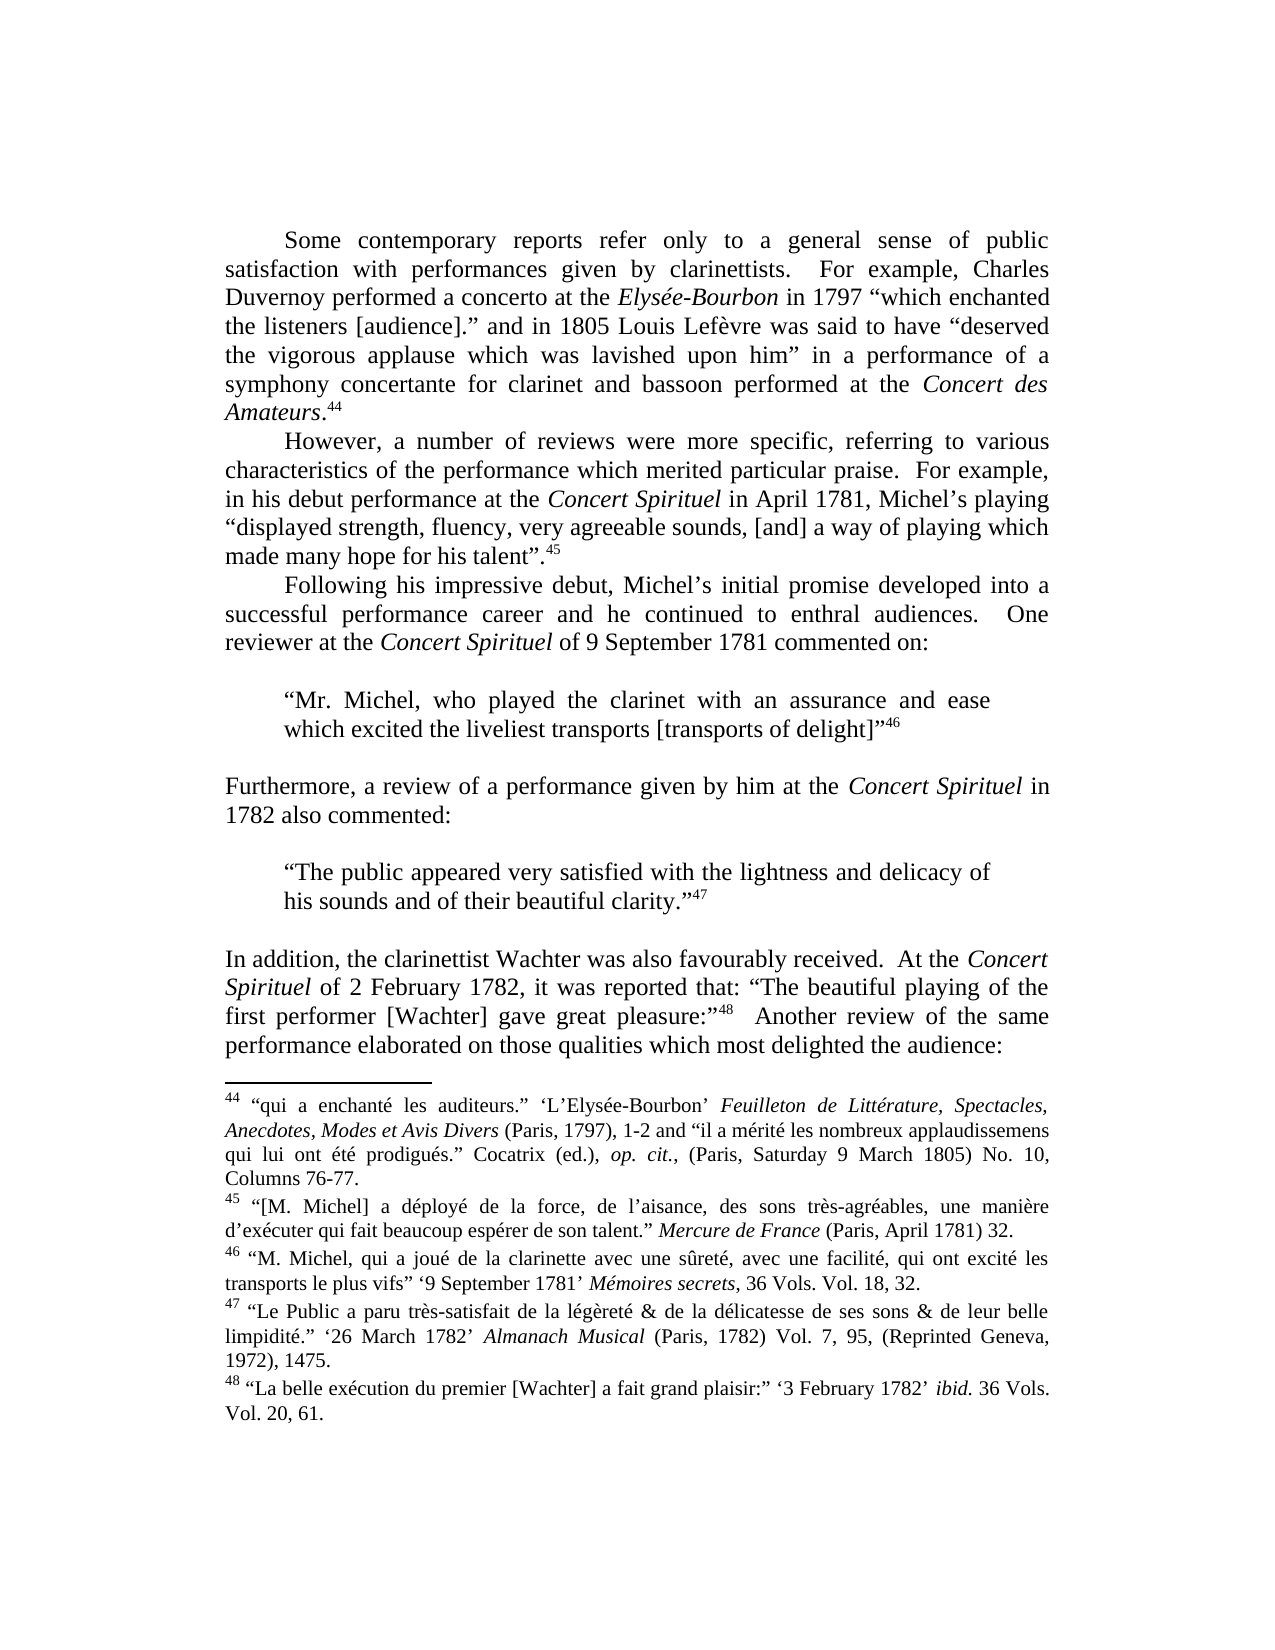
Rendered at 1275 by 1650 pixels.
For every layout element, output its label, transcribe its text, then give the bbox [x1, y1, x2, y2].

text “The public appeared very satisfied with the lightness and delicacy of his sounds and of their beautiful clarity.” [283, 857, 991, 915]
text Furthermore, a review of a performance given by him at the Concert Spirituel in 1782 also commented: [225, 771, 1050, 829]
text In addition, the clarinettist Wachter was also favourably received. At the Concert Spirituel of 2 February 1782, it was reported that: “The beautiful playing of the first performer [Wachter] gave great pleasure:” Another review of the same performance elaborated on those qualities which most delighted the audience: [225, 944, 1050, 1059]
text “Mr. Michel, who played the clarinet with an assurance and ease which excited the liveliest transports [transports of delight]” [283, 685, 991, 742]
text However, a number of reviews were more specific, referring to various characteristics of the performance which merited particular praise. For example, in his debut performance at the Concert Spirituel in April 1781, Michel’s playing “displayed strength, fluency, very agreeable sounds, [and] a way of playing which made many hope for his talent”. [225, 426, 1050, 570]
text Following his impressive debut, Michel’s initial promise developed into a successful performance career and he continued to enthral audiences. One reviewer at the Concert Spirituel of 9 September 1781 commented on: [225, 570, 1050, 656]
text Some contemporary reports refer only to a general sense of public satisfaction with performances given by clarinettists. For example, Charles Duvernoy performed a concerto at the Elysée-Bourbon in 1797 “which enchanted the listeners [audience].” and in 1805 Louis Lefèvre was said to have “deserved the vigorous applause which was lavished upon him” in a performance of a symphony concertante for clarinet and bassoon performed at the Concert des Amateurs. [225, 225, 1050, 426]
